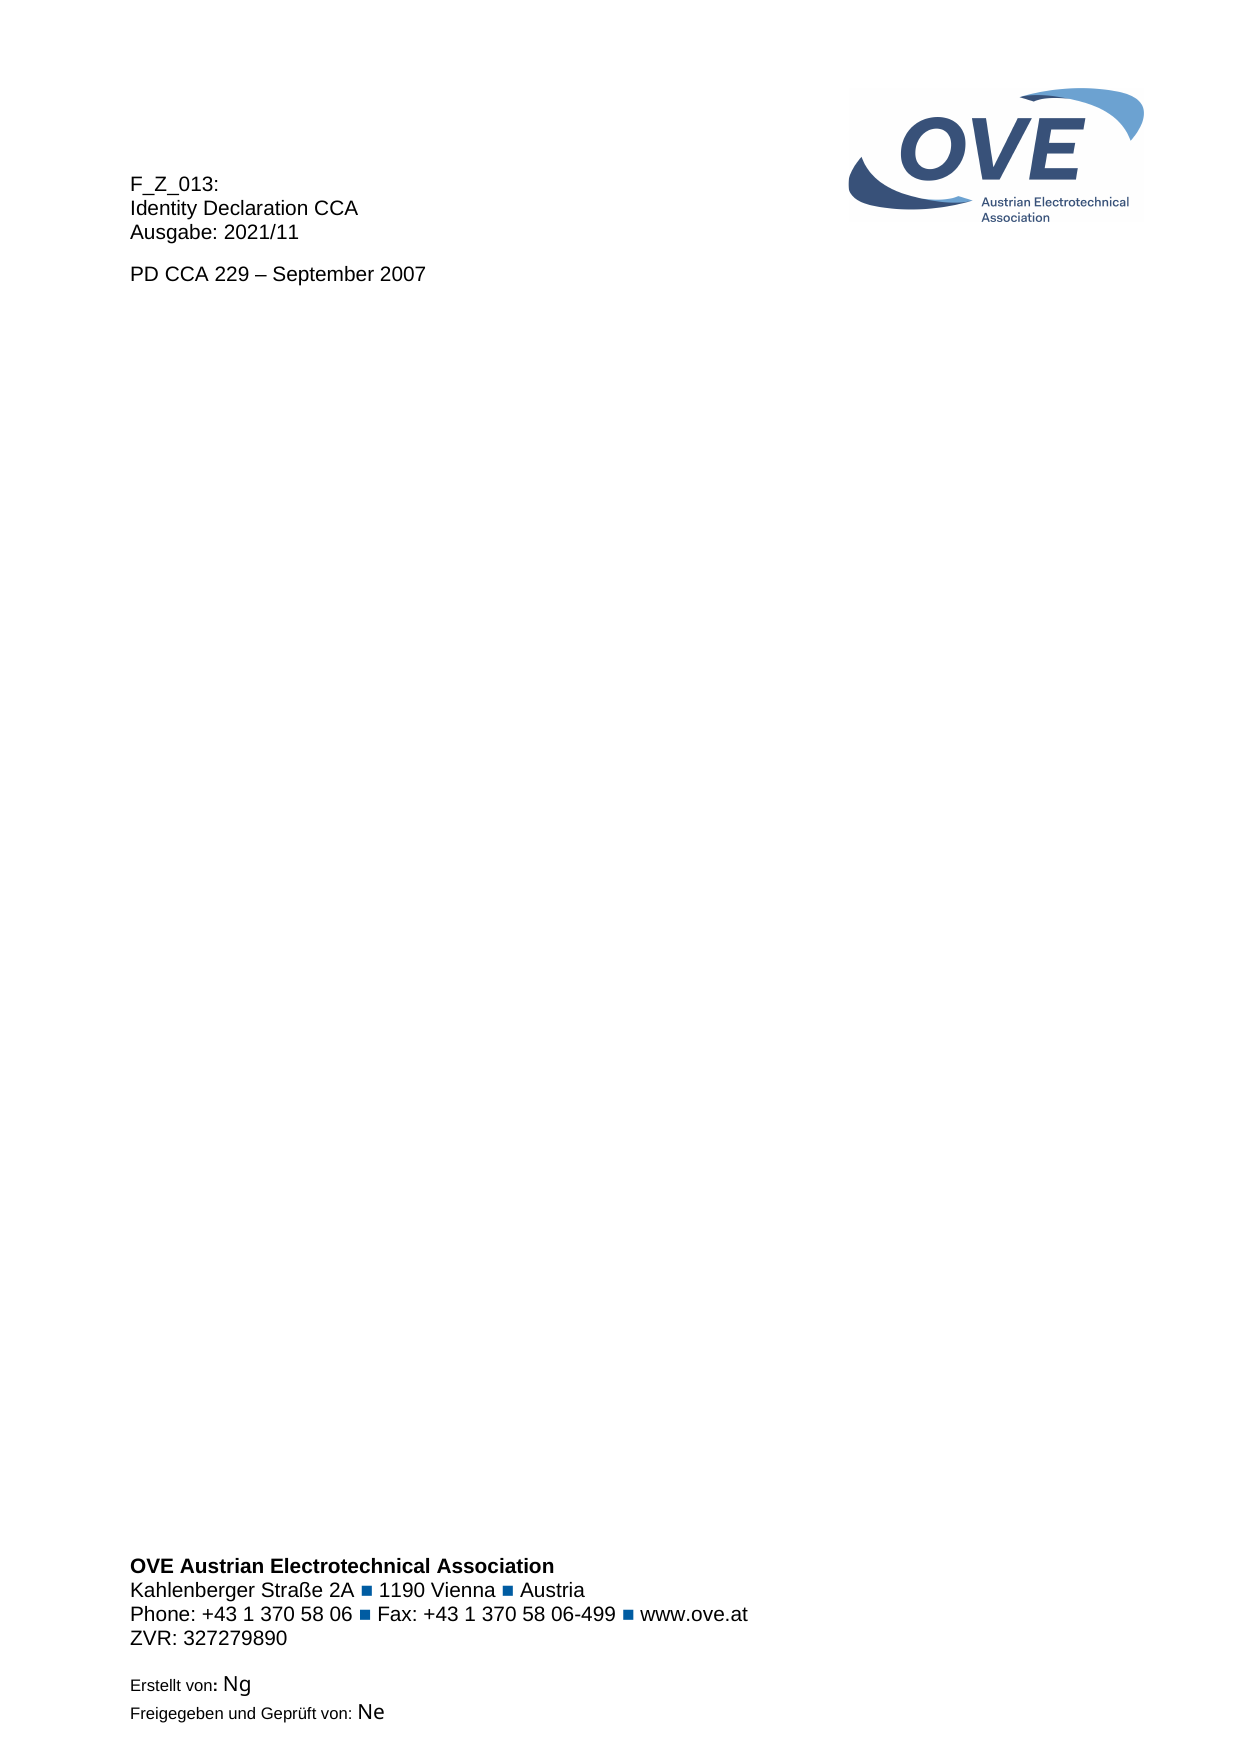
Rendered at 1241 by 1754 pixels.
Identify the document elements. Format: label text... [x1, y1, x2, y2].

picture [848, 88, 1144, 222]
text PD CCA 229 – September 2007 [130, 262, 1144, 286]
